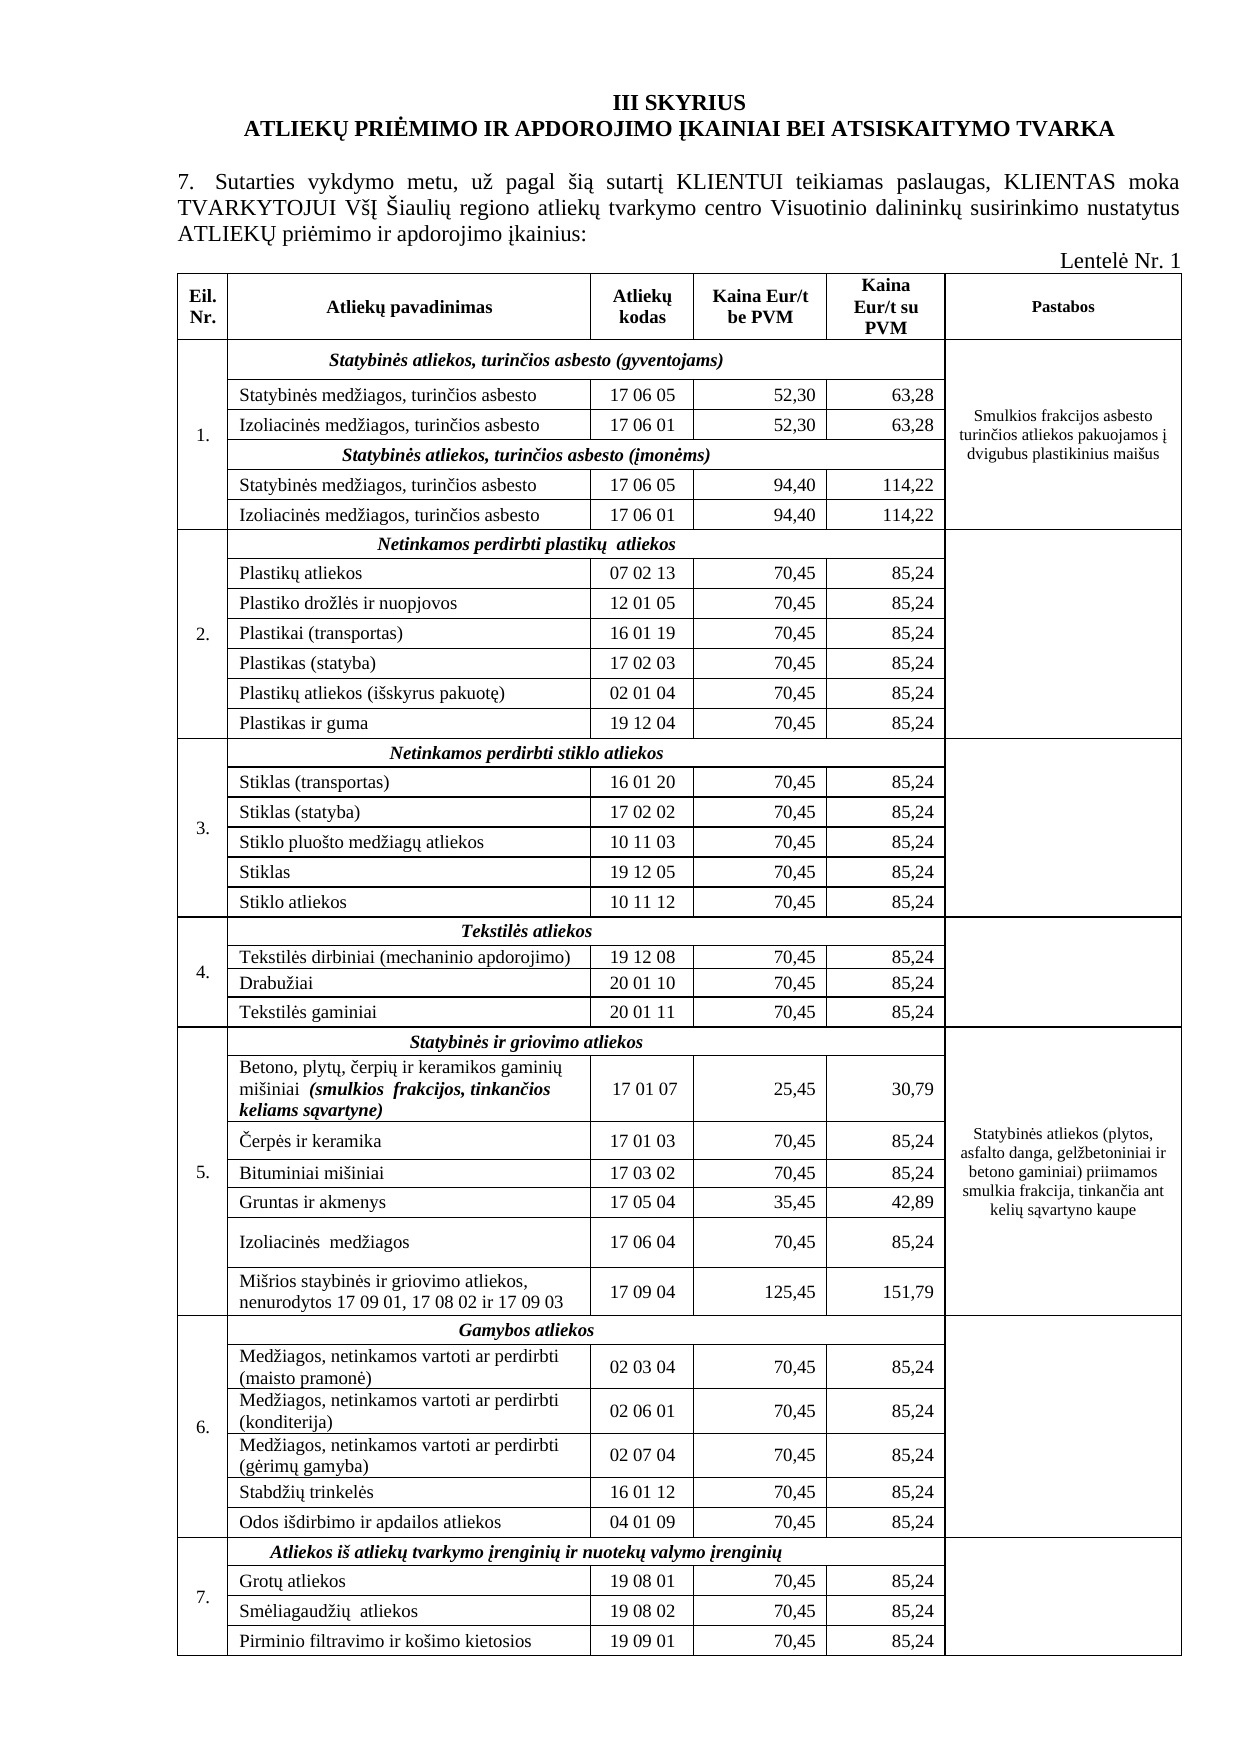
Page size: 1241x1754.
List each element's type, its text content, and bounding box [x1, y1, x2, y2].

table_cell 70,45 [694, 998, 826, 1026]
table_cell 70,45 [694, 828, 826, 856]
table_cell 85,24 [827, 1122, 944, 1159]
table_cell 70,45 [694, 589, 826, 618]
table_cell 17 06 01 [591, 410, 693, 439]
table_cell 85,24 [827, 1626, 944, 1655]
table_cell 85,24 [827, 1478, 944, 1507]
table_cell Plastikų atliekos (išskyrus pakuotę) [228, 679, 590, 708]
table_cell 63,28 [827, 380, 944, 409]
table_cell 70,45 [694, 709, 826, 738]
table_cell 85,24 [827, 888, 944, 916]
table_cell 1. [178, 340, 227, 529]
table_cell 70,45 [694, 1122, 826, 1159]
table_cell 70,45 [694, 559, 826, 588]
table_cell Tekstilės dirbiniai (mechaninio apdorojimo) [228, 946, 590, 968]
table_cell 20 01 10 [591, 969, 693, 996]
table_cell 70,45 [694, 969, 826, 996]
table_cell Stiklas [228, 858, 590, 886]
table_cell 70,45 [694, 1389, 826, 1432]
table_cell 19 09 01 [591, 1626, 693, 1655]
table_cell 6. [178, 1316, 227, 1537]
table_cell 70,45 [694, 679, 826, 708]
table_cell 35,45 [694, 1188, 826, 1217]
table_cell 17 01 07 [591, 1056, 693, 1121]
table_cell 17 06 05 [591, 380, 693, 409]
table_cell [946, 530, 1181, 738]
table_cell 02 01 04 [591, 679, 693, 708]
table_cell 5. [178, 1028, 227, 1315]
table_cell Plastikai (transportas) [228, 619, 590, 648]
table_cell 02 06 01 [591, 1389, 693, 1432]
table_cell Medžiagos, netinkamos vartoti ar perdirbti (gėrimų gamyba) [228, 1434, 590, 1477]
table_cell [228, 1626, 590, 1655]
table_cell 17 01 03 [591, 1122, 693, 1159]
table_cell 70,45 [694, 1626, 826, 1655]
table_cell 70,45 [694, 888, 826, 916]
table_cell 19 12 05 [591, 858, 693, 886]
table_cell [827, 1538, 944, 1565]
table_cell 85,24 [827, 1345, 944, 1388]
table_cell Statybinės medžiagos, turinčios asbesto [228, 380, 590, 409]
table_cell Stiklas (transportas) [228, 768, 590, 796]
table_cell 19 08 01 [591, 1566, 693, 1595]
table_cell 17 06 01 [591, 500, 693, 529]
table_cell 114,22 [827, 470, 944, 499]
table_cell Statybinės atliekos, turinčios asbesto (gyventojams) [228, 340, 827, 379]
table_cell Statybinės medžiagos, turinčios asbesto [228, 470, 590, 499]
table_cell Medžiagos, netinkamos vartoti ar perdirbti (konditerija) [228, 1389, 590, 1432]
table_cell 85,24 [827, 1218, 944, 1267]
table_cell Medžiagos, netinkamos vartoti ar perdirbti (maisto pramonė) [228, 1345, 590, 1388]
table_cell Stabdžių trinkelės [228, 1478, 590, 1507]
table_cell [946, 739, 1181, 916]
table_cell 85,24 [827, 619, 944, 648]
table_cell Statybinės atliekos (plytos, asfalto danga, gelžbetoniniai ir betono gaminiai) priimamos smulkia frakcija, tinkančia ant kelių sąvartyno kaupe [946, 1028, 1181, 1315]
table_cell 02 03 04 [591, 1345, 693, 1388]
table_cell 17 03 02 [591, 1160, 693, 1187]
table_cell 7. [178, 1538, 227, 1655]
table_cell 85,24 [827, 998, 944, 1026]
table_cell 70,45 [694, 1478, 826, 1507]
table_header Kaina Eur/t su PVM [827, 274, 944, 339]
table_cell 17 06 05 [591, 470, 693, 499]
table_cell 70,45 [694, 946, 826, 968]
table_cell 70,45 [694, 768, 826, 796]
table_cell [946, 1316, 1181, 1537]
table_cell 20 01 11 [591, 998, 693, 1026]
table_cell 85,24 [827, 649, 944, 678]
table_cell 94,40 [694, 470, 826, 499]
table_cell 17 02 03 [591, 649, 693, 678]
text III SKYRIUS [177, 89, 1181, 115]
table_cell [827, 918, 944, 945]
table_header Pastabos [946, 274, 1181, 339]
table_cell [827, 1316, 944, 1344]
table_cell Izoliacinės medžiagos, turinčios asbesto [228, 410, 590, 439]
table_cell Statybinės atliekos, turinčios asbesto (įmonėms) [228, 440, 827, 469]
table_cell [827, 1028, 944, 1055]
table_cell 70,45 [694, 1160, 826, 1187]
table_cell 94,40 [694, 500, 826, 529]
table_cell 70,45 [694, 619, 826, 648]
table_cell 02 07 04 [591, 1434, 693, 1477]
table_cell Izoliacinės medžiagos [228, 1218, 590, 1267]
table_header Kaina Eur/t be PVM [694, 274, 826, 339]
table_cell 25,45 [694, 1056, 826, 1121]
table_cell 85,24 [827, 946, 944, 968]
table_cell 19 12 04 [591, 709, 693, 738]
table_cell 85,24 [827, 858, 944, 886]
table_cell 70,45 [694, 1566, 826, 1595]
table_cell Tekstilės atliekos [228, 918, 827, 945]
table_cell 10 11 03 [591, 828, 693, 856]
list Sutarties vykdymo metu, už pagal šią sutartį KLIENTUI teikiamas paslaugas, KLIENTAS moka TVARKYTOJUI VšĮ Šiaulių regiono atliekų tvarkymo centro Visuotinio dalininkų susirinkimo nustatytus ATLIEKŲ priėmimo ir apdorojimo įkainius: [177, 168, 1181, 247]
table_cell 85,24 [827, 1596, 944, 1625]
table_cell Drabužiai [228, 969, 590, 996]
table_cell 07 02 13 [591, 559, 693, 588]
table_cell Stiklo pluošto medžiagų atliekos [228, 828, 590, 856]
table_cell 85,24 [827, 969, 944, 996]
table_cell 85,24 [827, 1434, 944, 1477]
table_cell 85,24 [827, 589, 944, 618]
table_cell 70,45 [694, 1345, 826, 1388]
table_cell 151,79 [827, 1268, 944, 1315]
table_cell 70,45 [694, 1508, 826, 1537]
table_cell 85,24 [827, 798, 944, 826]
table_cell [827, 530, 944, 558]
table_cell 85,24 [827, 679, 944, 708]
table_cell 63,28 [827, 410, 944, 439]
table_cell Gruntas ir akmenys [228, 1188, 590, 1217]
table_cell [827, 440, 944, 469]
table_cell Izoliacinės medžiagos, turinčios asbesto [228, 500, 590, 529]
table_cell 17 06 04 [591, 1218, 693, 1267]
table_cell Netinkamos perdirbti stiklo atliekos [228, 739, 827, 766]
table_cell Tekstilės gaminiai [228, 998, 590, 1026]
table_header Atliekų pavadinimas [228, 274, 590, 339]
table_cell Betono, plytų, čerpių ir keramikos gaminių mišiniai (smulkios frakcijos, tinkančios keliams sąvartyne) [228, 1056, 590, 1121]
table_cell Plastikas ir guma [228, 709, 590, 738]
table_cell 85,24 [827, 709, 944, 738]
table_cell Atliekos iš atliekų tvarkymo įrenginių ir nuotekų valymo įrenginių [228, 1538, 827, 1565]
table_cell Plastiko drožlės ir nuopjovos [228, 589, 590, 618]
table_cell Odos išdirbimo ir apdailos atliekos [228, 1508, 590, 1537]
table_cell 42,89 [827, 1188, 944, 1217]
table_cell 3. [178, 739, 227, 916]
table_cell [827, 340, 944, 379]
table_cell 16 01 19 [591, 619, 693, 648]
table_cell Plastikų atliekos [228, 559, 590, 588]
table_cell 17 05 04 [591, 1188, 693, 1217]
table_cell 10 11 12 [591, 888, 693, 916]
table_cell Stiklas (statyba) [228, 798, 590, 826]
table_cell Čerpės ir keramika [228, 1122, 590, 1159]
table_cell [946, 918, 1181, 1026]
table_cell Plastikas (statyba) [228, 649, 590, 678]
table_cell 85,24 [827, 828, 944, 856]
table_cell Netinkamos perdirbti plastikų atliekos [228, 530, 827, 558]
table_cell 85,24 [827, 768, 944, 796]
table_cell [827, 739, 944, 766]
table_cell 70,45 [694, 1434, 826, 1477]
table_cell 2. [178, 530, 227, 738]
table_cell Stiklo atliekos [228, 888, 590, 916]
table_cell [946, 1538, 1181, 1655]
table_cell Grotų atliekos [228, 1566, 590, 1595]
table_cell Mišrios staybinės ir griovimo atliekos, nenurodytos 17 09 01, 17 08 02 ir 17 09 03 [228, 1268, 590, 1315]
table_cell 85,24 [827, 1566, 944, 1595]
table_header Atliekų kodas [591, 274, 693, 339]
table_cell 114,22 [827, 500, 944, 529]
table_cell 52,30 [694, 380, 826, 409]
table_cell 125,45 [694, 1268, 826, 1315]
table_cell 19 08 02 [591, 1596, 693, 1625]
table_cell 85,24 [827, 1389, 944, 1432]
table_cell 17 09 04 [591, 1268, 693, 1315]
text Lentelė Nr. 1 [240, 247, 1181, 273]
table_cell 70,45 [694, 858, 826, 886]
table_cell 70,45 [694, 649, 826, 678]
table_cell 85,24 [827, 559, 944, 588]
table_cell Smėliagaudžių atliekos [228, 1596, 590, 1625]
text ATLIEKŲ PRIĖMIMO IR APDOROJIMO ĮKAINIAI BEI ATSISKAITYMO TVARKA [177, 115, 1181, 141]
table_cell 17 02 02 [591, 798, 693, 826]
table_cell 04 01 09 [591, 1508, 693, 1537]
table_cell Gamybos atliekos [228, 1316, 827, 1344]
table_cell 70,45 [694, 1596, 826, 1625]
table_cell 12 01 05 [591, 589, 693, 618]
table_cell 16 01 12 [591, 1478, 693, 1507]
table_cell 52,30 [694, 410, 826, 439]
table_cell 30,79 [827, 1056, 944, 1121]
table_cell 16 01 20 [591, 768, 693, 796]
table_cell 4. [178, 918, 227, 1026]
table_cell Smulkios frakcijos asbesto turinčios atliekos pakuojamos į dvigubus plastikinius maišus [946, 340, 1181, 529]
table_cell Statybinės ir griovimo atliekos [228, 1028, 827, 1055]
table_cell 19 12 08 [591, 946, 693, 968]
table_cell 70,45 [694, 1218, 826, 1267]
table_cell 85,24 [827, 1508, 944, 1537]
table_cell 70,45 [694, 798, 826, 826]
table_cell 85,24 [827, 1160, 944, 1187]
table_header Eil. Nr. [178, 274, 227, 339]
table_cell Bituminiai mišiniai [228, 1160, 590, 1187]
